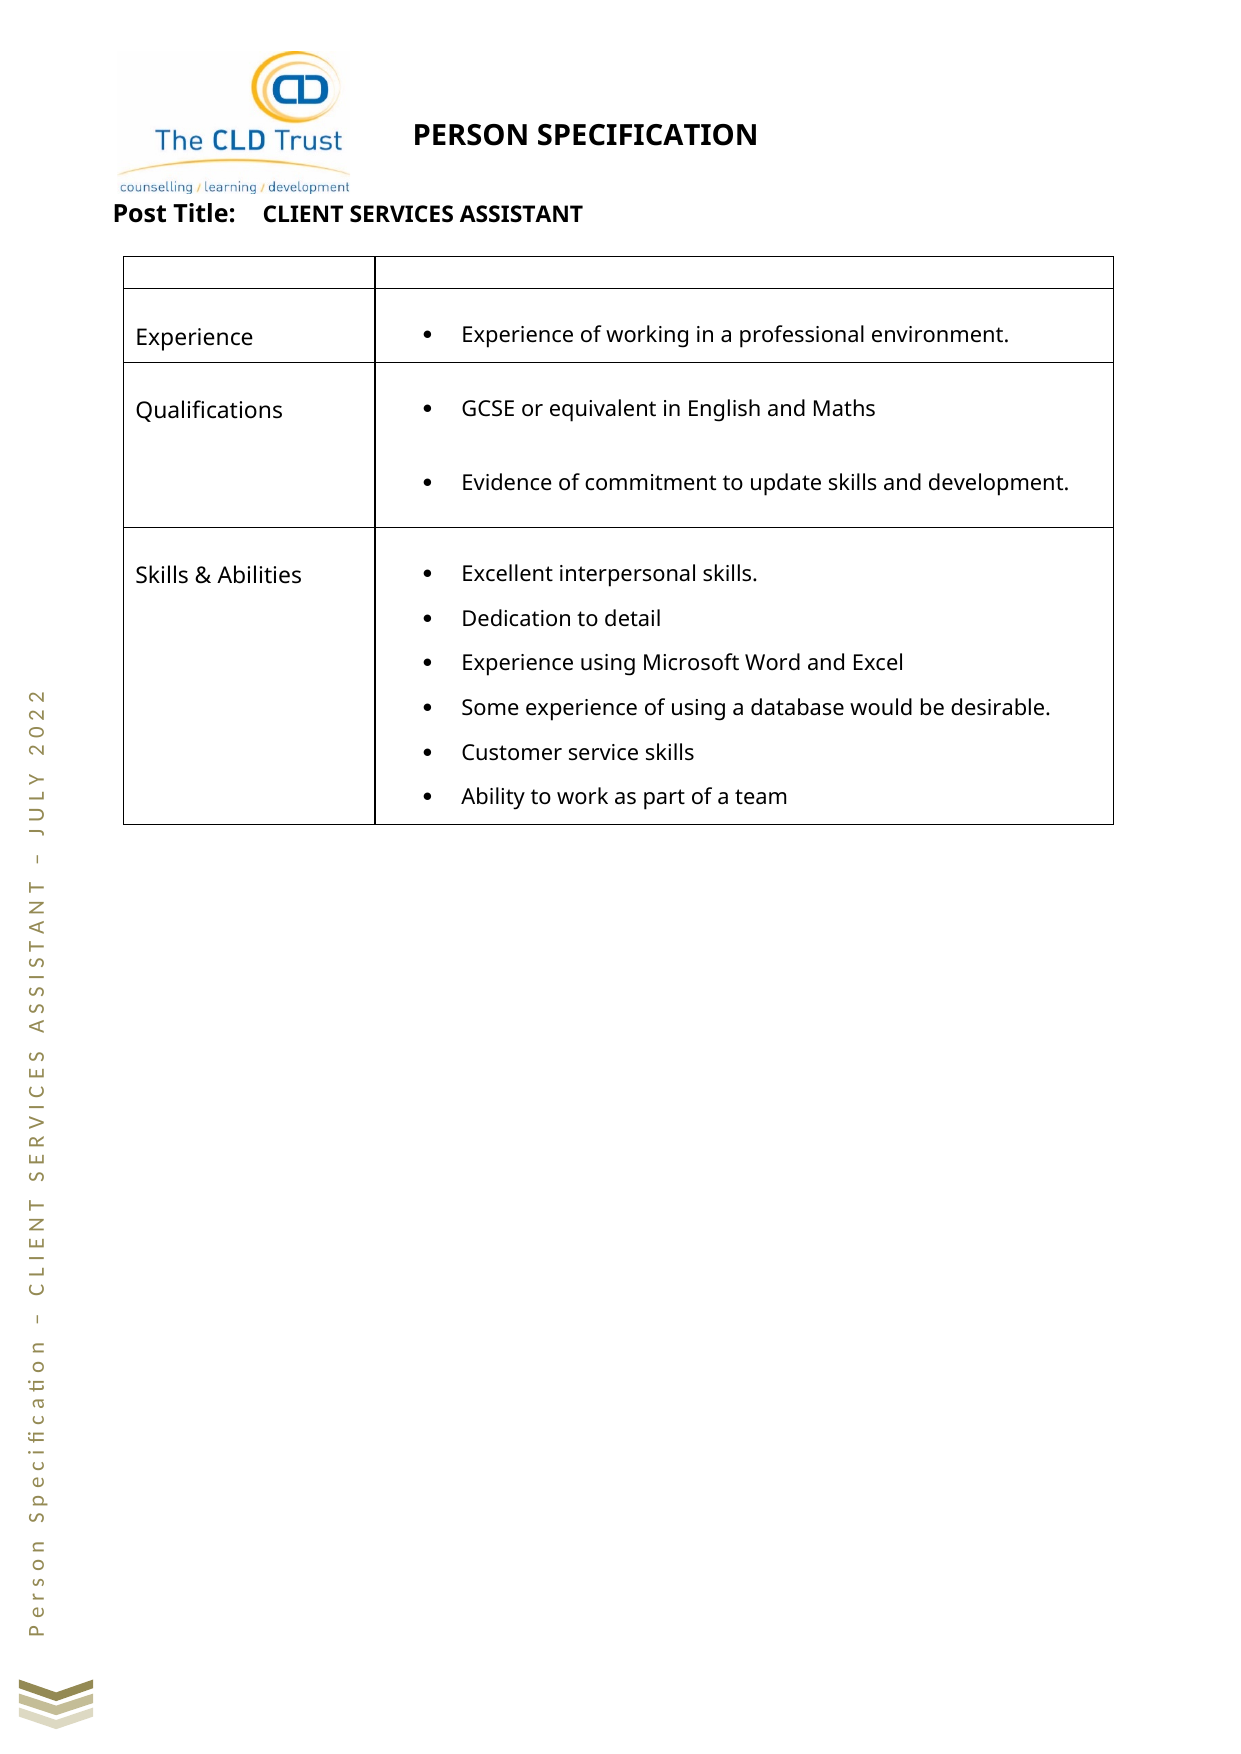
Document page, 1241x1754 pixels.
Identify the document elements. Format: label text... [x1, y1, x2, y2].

table_cell Skills & Abilities [124, 528, 374, 824]
text Post Title: CLIENT SERVICES ASSISTANT [112, 196, 1128, 230]
table_cell GCSE or equivalent in English and Maths Evidence of commitment to update skills and development. [376, 363, 1113, 527]
table_header [376, 257, 1113, 288]
table_cell Qualifications [124, 363, 374, 527]
table_cell Excellent interpersonal skills. Dedication to detail Experience using Microsoft Word and Excel Some experience of using a database would be desirable. Customer service skills Ability to work as part of a team [376, 528, 1113, 824]
table_cell Experience [124, 289, 374, 362]
table_cell Experience of working in a professional environment. [376, 289, 1113, 362]
text PERSON SPECIFICATION [351, 114, 1128, 154]
picture [117, 51, 351, 194]
table_header [124, 257, 374, 288]
